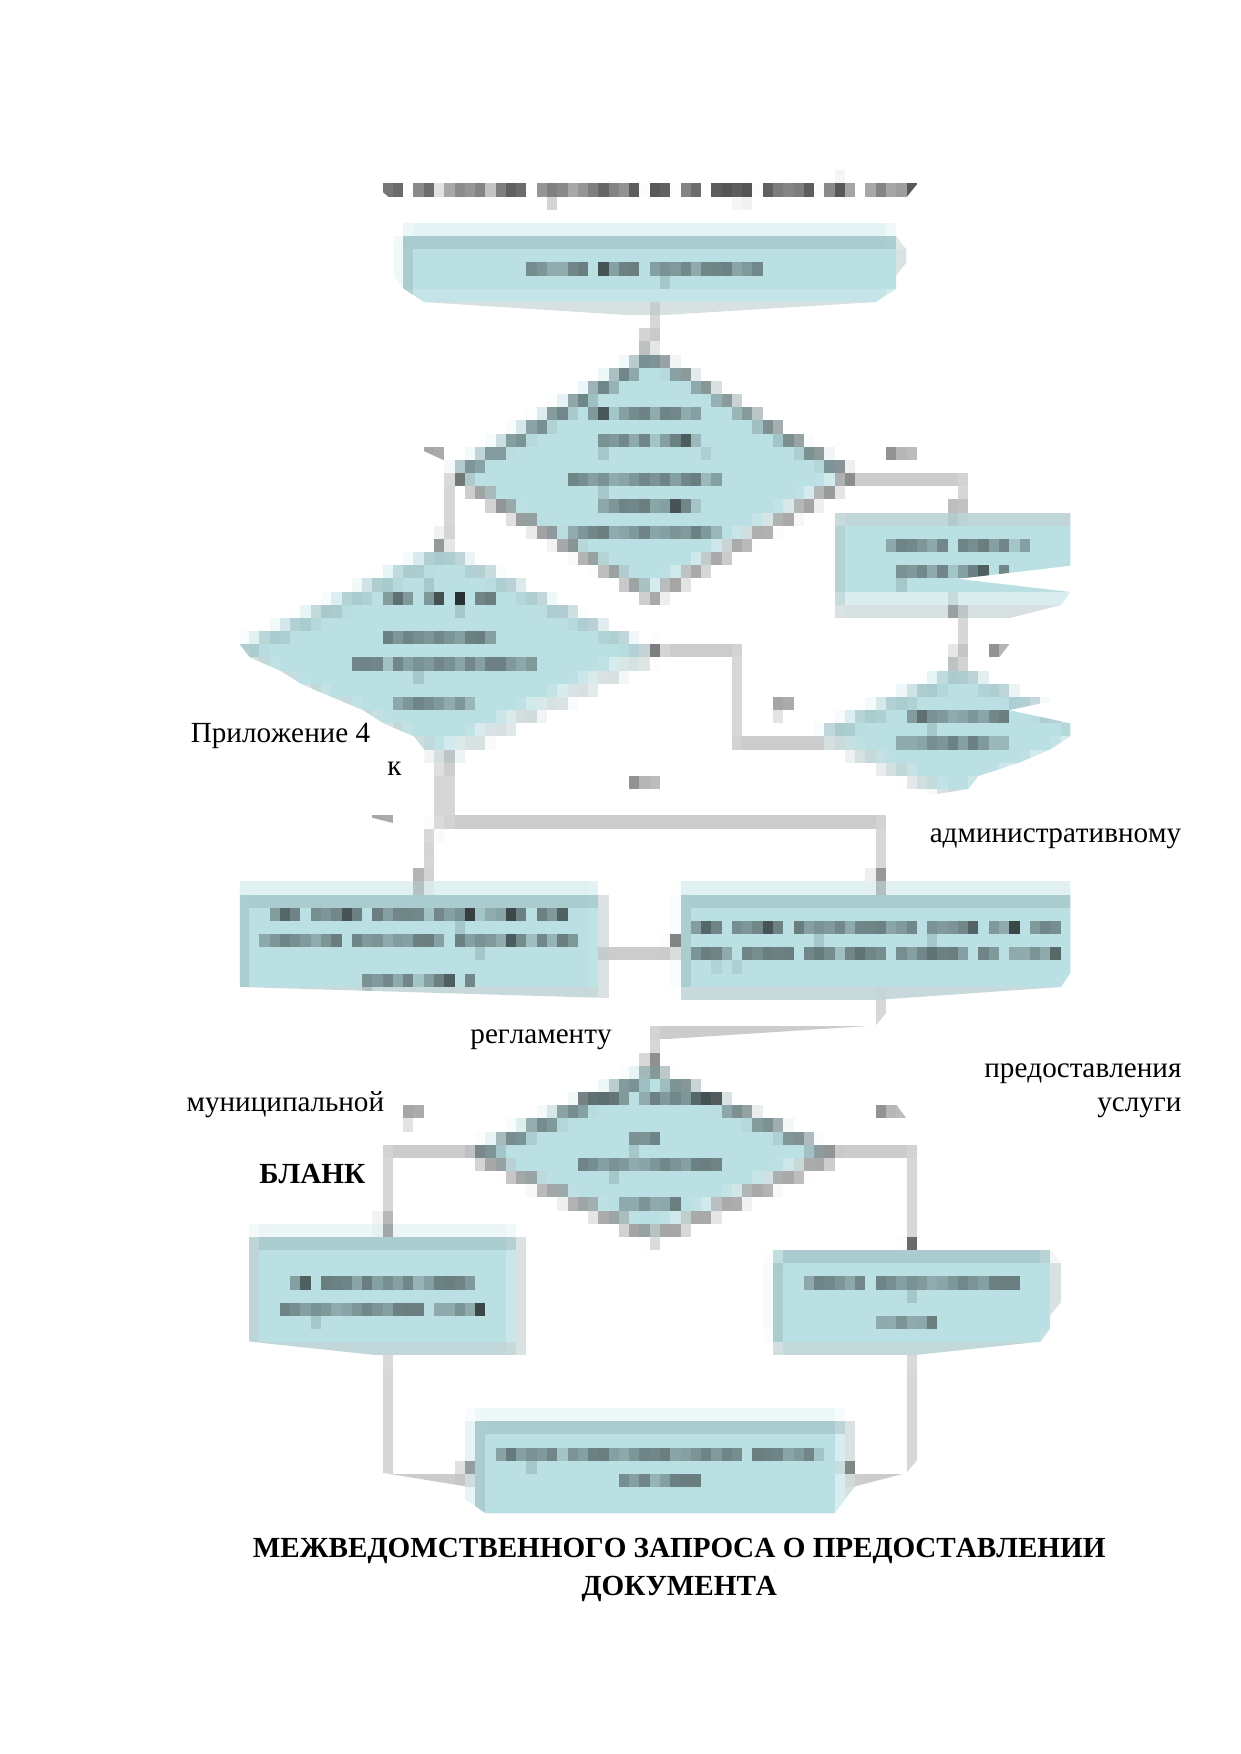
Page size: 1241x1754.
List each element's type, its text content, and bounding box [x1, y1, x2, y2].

text Приложение 4 [177, 581, 422, 748]
text БЛАНК МЕЖВЕДОМСТВЕННОГО ЗАПРОСА О ПРЕДОСТАВЛЕНИИ ДОКУМЕНТА [177, 1156, 1181, 1602]
text к административному регламенту [177, 748, 648, 1050]
text предоставления муниципальной услуги [177, 1050, 610, 1117]
text к административному регламенту [665, 748, 1181, 1050]
text Приложение 4 [986, 581, 1181, 748]
text предоставления муниципальной услуги [690, 1050, 1181, 1117]
